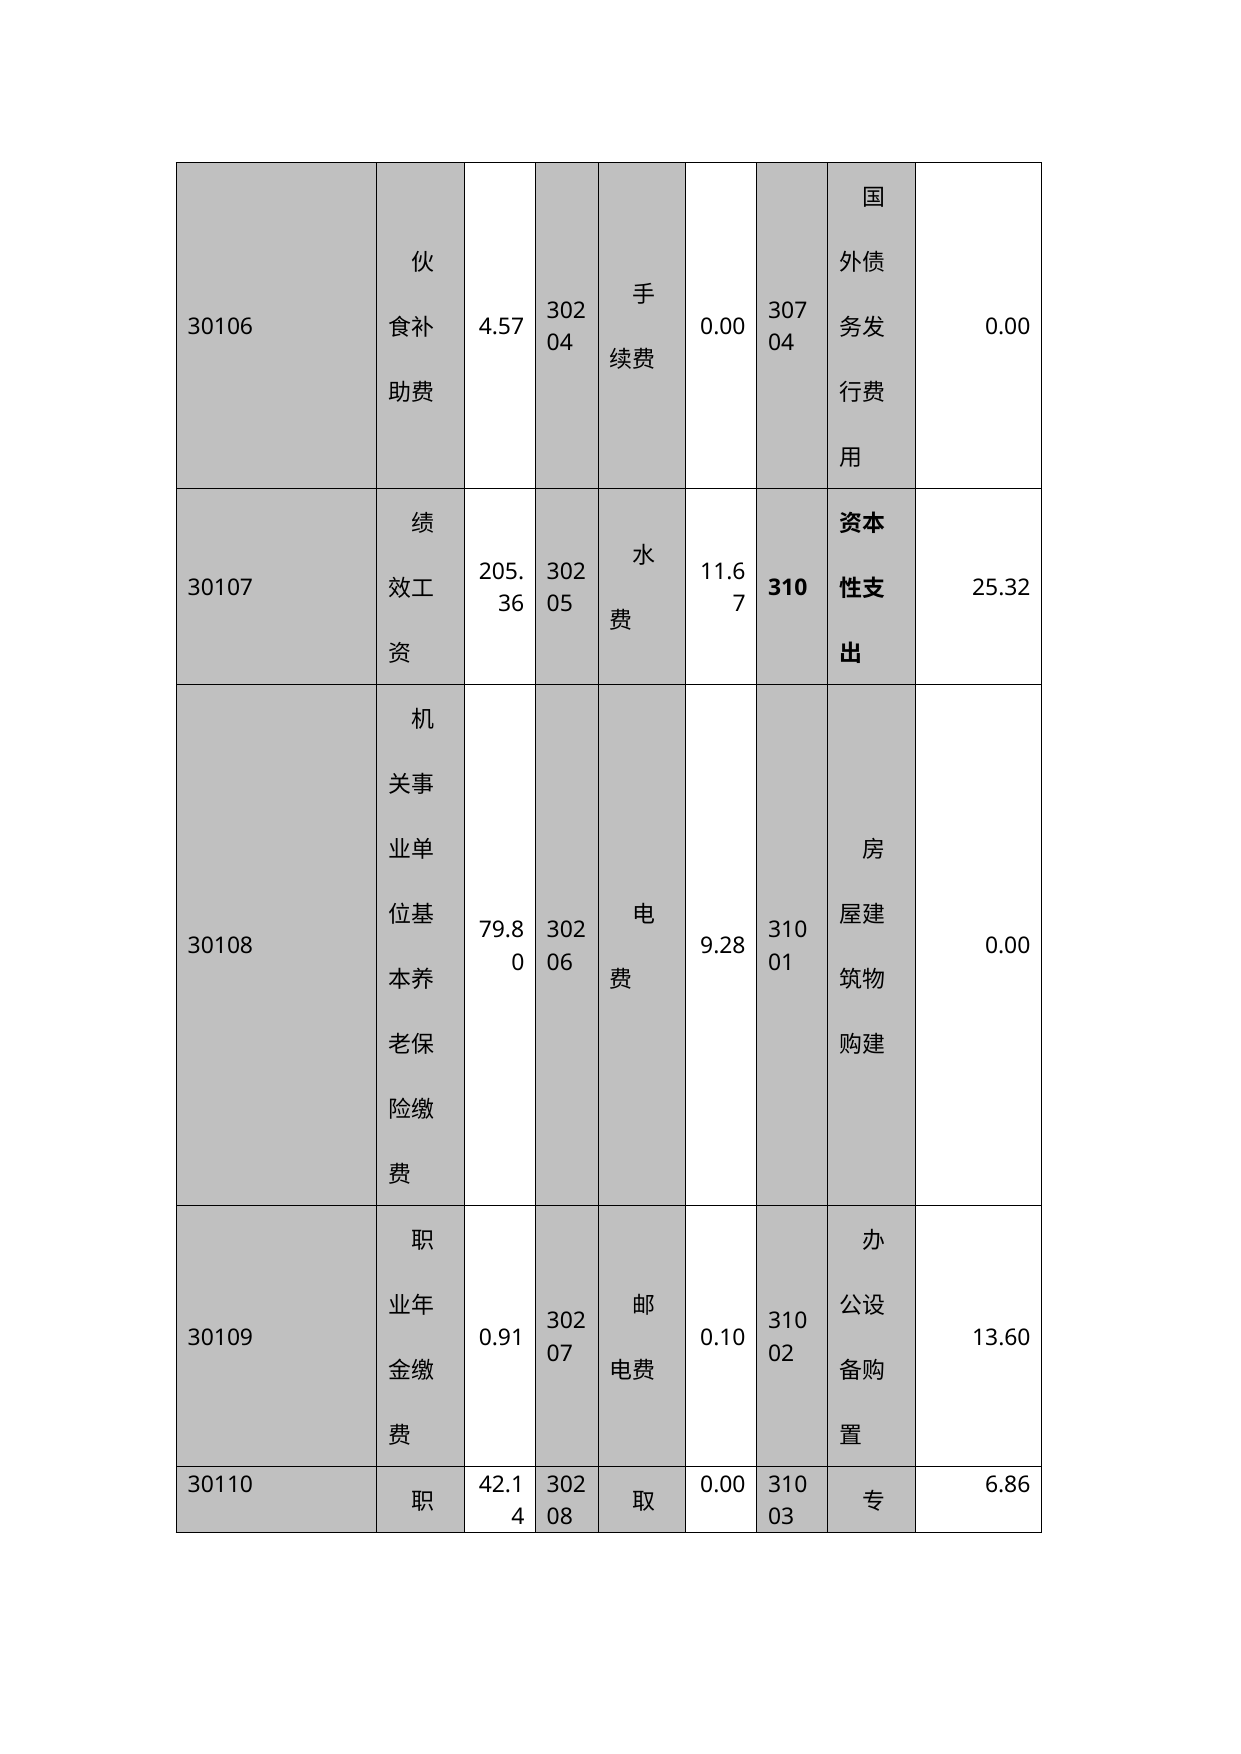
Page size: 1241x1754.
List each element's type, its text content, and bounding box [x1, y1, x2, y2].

table_cell 0.00 [686, 163, 756, 488]
table_cell 11.67 [686, 489, 756, 684]
table_cell 邮电费 [599, 1206, 685, 1466]
table_cell 30109 [177, 1206, 376, 1466]
table_cell 30207 [536, 1206, 598, 1466]
table_cell 13.60 [916, 1206, 1041, 1466]
table_cell 0.00 [916, 685, 1041, 1205]
table_cell 30205 [536, 489, 598, 684]
table_cell 30704 [757, 163, 827, 488]
table_cell 30208 [536, 1467, 598, 1532]
table_cell 资本性支出 [828, 489, 915, 684]
table_cell 30206 [536, 685, 598, 1205]
table_cell 办公设备购置 [828, 1206, 915, 1466]
table_cell 0.00 [916, 163, 1041, 488]
table_cell 25.32 [916, 489, 1041, 684]
table_cell 4.57 [465, 163, 535, 488]
table_cell 205.36 [465, 489, 535, 684]
table_cell 30108 [177, 685, 376, 1205]
table_cell 伙食补助费 [377, 163, 464, 488]
table_cell 0.10 [686, 1206, 756, 1466]
table_cell 30107 [177, 489, 376, 684]
table_cell 0.91 [465, 1206, 535, 1466]
table_cell 6.86 [916, 1467, 1041, 1532]
table_cell 31002 [757, 1206, 827, 1466]
table_cell 绩效工资 [377, 489, 464, 684]
table_cell 手续费 [599, 163, 685, 488]
table_cell 机关事业单位基本养老保险缴费 [377, 685, 464, 1205]
table_cell 42.14 [465, 1467, 535, 1532]
table_cell 取暖费 [599, 1467, 685, 1532]
table_cell 水费 [599, 489, 685, 684]
table_cell 房屋建筑物购建 [828, 685, 915, 1205]
table_cell 9.28 [686, 685, 756, 1205]
table_cell 电费 [599, 685, 685, 1205]
table_cell 30106 [177, 163, 376, 488]
table_cell 职业年金缴费 [377, 1206, 464, 1466]
table_cell 国外债务发行费用 [828, 163, 915, 488]
table_cell 30204 [536, 163, 598, 488]
table_cell 79.80 [465, 685, 535, 1205]
table_cell 0.00 [686, 1467, 756, 1532]
table_cell 30110 [177, 1467, 376, 1532]
table_cell 31003 [757, 1467, 827, 1532]
table_cell 310 [757, 489, 827, 684]
table_cell 职工基本医疗保险缴费 [377, 1467, 464, 1532]
table_cell 31001 [757, 685, 827, 1205]
table_cell 专用设备购置 [828, 1467, 915, 1532]
